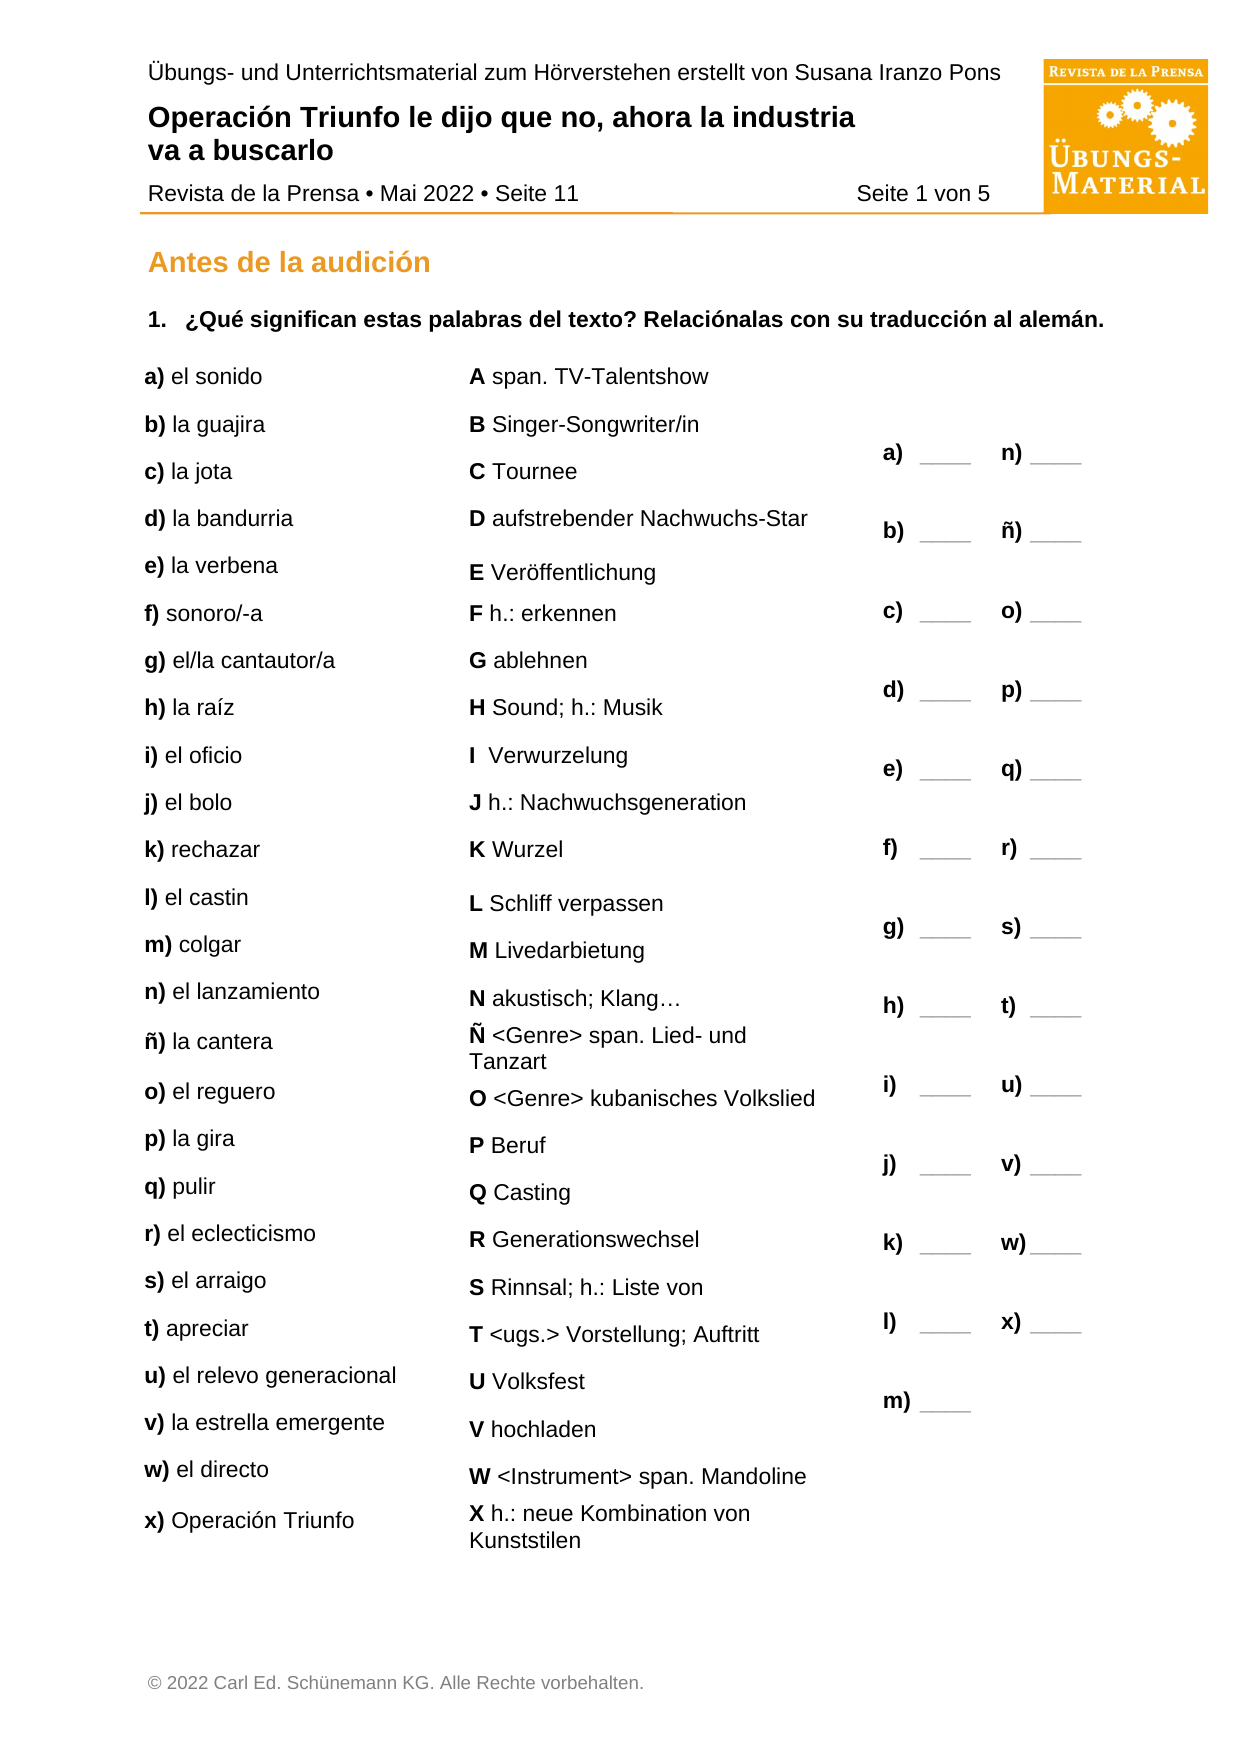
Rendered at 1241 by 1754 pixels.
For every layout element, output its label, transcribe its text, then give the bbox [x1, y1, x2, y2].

table_cell u) el relevo generacional [133, 1358, 458, 1405]
picture [1043, 59, 1209, 214]
table_cell h) la raíz [133, 691, 458, 738]
table_cell C Tournee [458, 454, 827, 501]
table_cell b) la guajira [133, 407, 458, 454]
table_cell D aufstrebender Nachwuchs-Star [458, 501, 827, 549]
table_cell L Schliff verpassen [458, 880, 827, 927]
table_cell v) la estrella emergente [133, 1405, 458, 1453]
table_cell U Volksfest [458, 1358, 827, 1405]
table_cell R Generationswechsel [458, 1216, 827, 1263]
table_cell ñ) la cantera [133, 1022, 458, 1074]
table_cell J h.: Nachwuchsgeneration [458, 785, 827, 832]
table_cell q) pulir [133, 1169, 458, 1216]
table_cell X h.: neue Kombination von Kunststilen [458, 1500, 827, 1554]
table_cell F h.: erkennen [458, 596, 827, 643]
table_cell B Singer-Songwriter/in [458, 407, 827, 454]
table_cell r) el eclecticismo [133, 1216, 458, 1263]
table_cell W <Instrument> span. Mandoline [458, 1453, 827, 1500]
table_cell T <ugs.> Vorstellung; Auftritt [458, 1311, 827, 1358]
table_cell j) el bolo [133, 785, 458, 832]
table_cell e) la verbena [133, 549, 458, 596]
table_cell n) el lanzamiento [133, 974, 458, 1022]
table_cell o) el reguero [133, 1074, 458, 1122]
table_cell m) colgar [133, 927, 458, 974]
table_cell M Livedarbietung [458, 927, 827, 974]
table_cell t) apreciar [133, 1311, 458, 1358]
table_cell k) rechazar [133, 833, 458, 880]
table_cell V hochladen [458, 1405, 827, 1453]
table_cell E Veröffentlichung [458, 549, 827, 596]
table_cell N akustisch; Klang… [458, 974, 827, 1022]
text Antes de la audición [148, 251, 1152, 278]
table_cell G ablehnen [458, 643, 827, 691]
table_cell c) la jota [133, 454, 458, 501]
table_cell H Sound; h.: Musik [458, 691, 827, 738]
table_cell d) la bandurria [133, 501, 458, 549]
table_cell S Rinnsal; h.: Liste von [458, 1264, 827, 1311]
table_cell w) el directo [133, 1453, 458, 1500]
table_header a) el sonido [133, 360, 458, 407]
table_cell P Beruf [458, 1122, 827, 1169]
table_cell i) el oficio [133, 738, 458, 785]
table_cell g) el/la cantautor/a [133, 643, 458, 691]
table_cell l) el castin [133, 880, 458, 927]
table_cell I Verwurzelung [458, 738, 827, 785]
table_cell x) Operación Triunfo [133, 1500, 458, 1554]
table_cell Ñ <Genre> span. Lied- und Tanzart [458, 1022, 827, 1074]
text 1. ¿Qué significan estas palabras del texto? Relaciónalas con su traducción al alemán. [148, 305, 1152, 332]
table_cell Q Casting [458, 1169, 827, 1216]
table_cell K Wurzel [458, 833, 827, 880]
table_header A span. TV-Talentshow [458, 360, 827, 407]
table_cell O <Genre> kubanisches Volkslied [458, 1074, 827, 1122]
table_cell s) el arraigo [133, 1264, 458, 1311]
table_cell f) sonoro/-a [133, 596, 458, 643]
table_cell p) la gira [133, 1122, 458, 1169]
